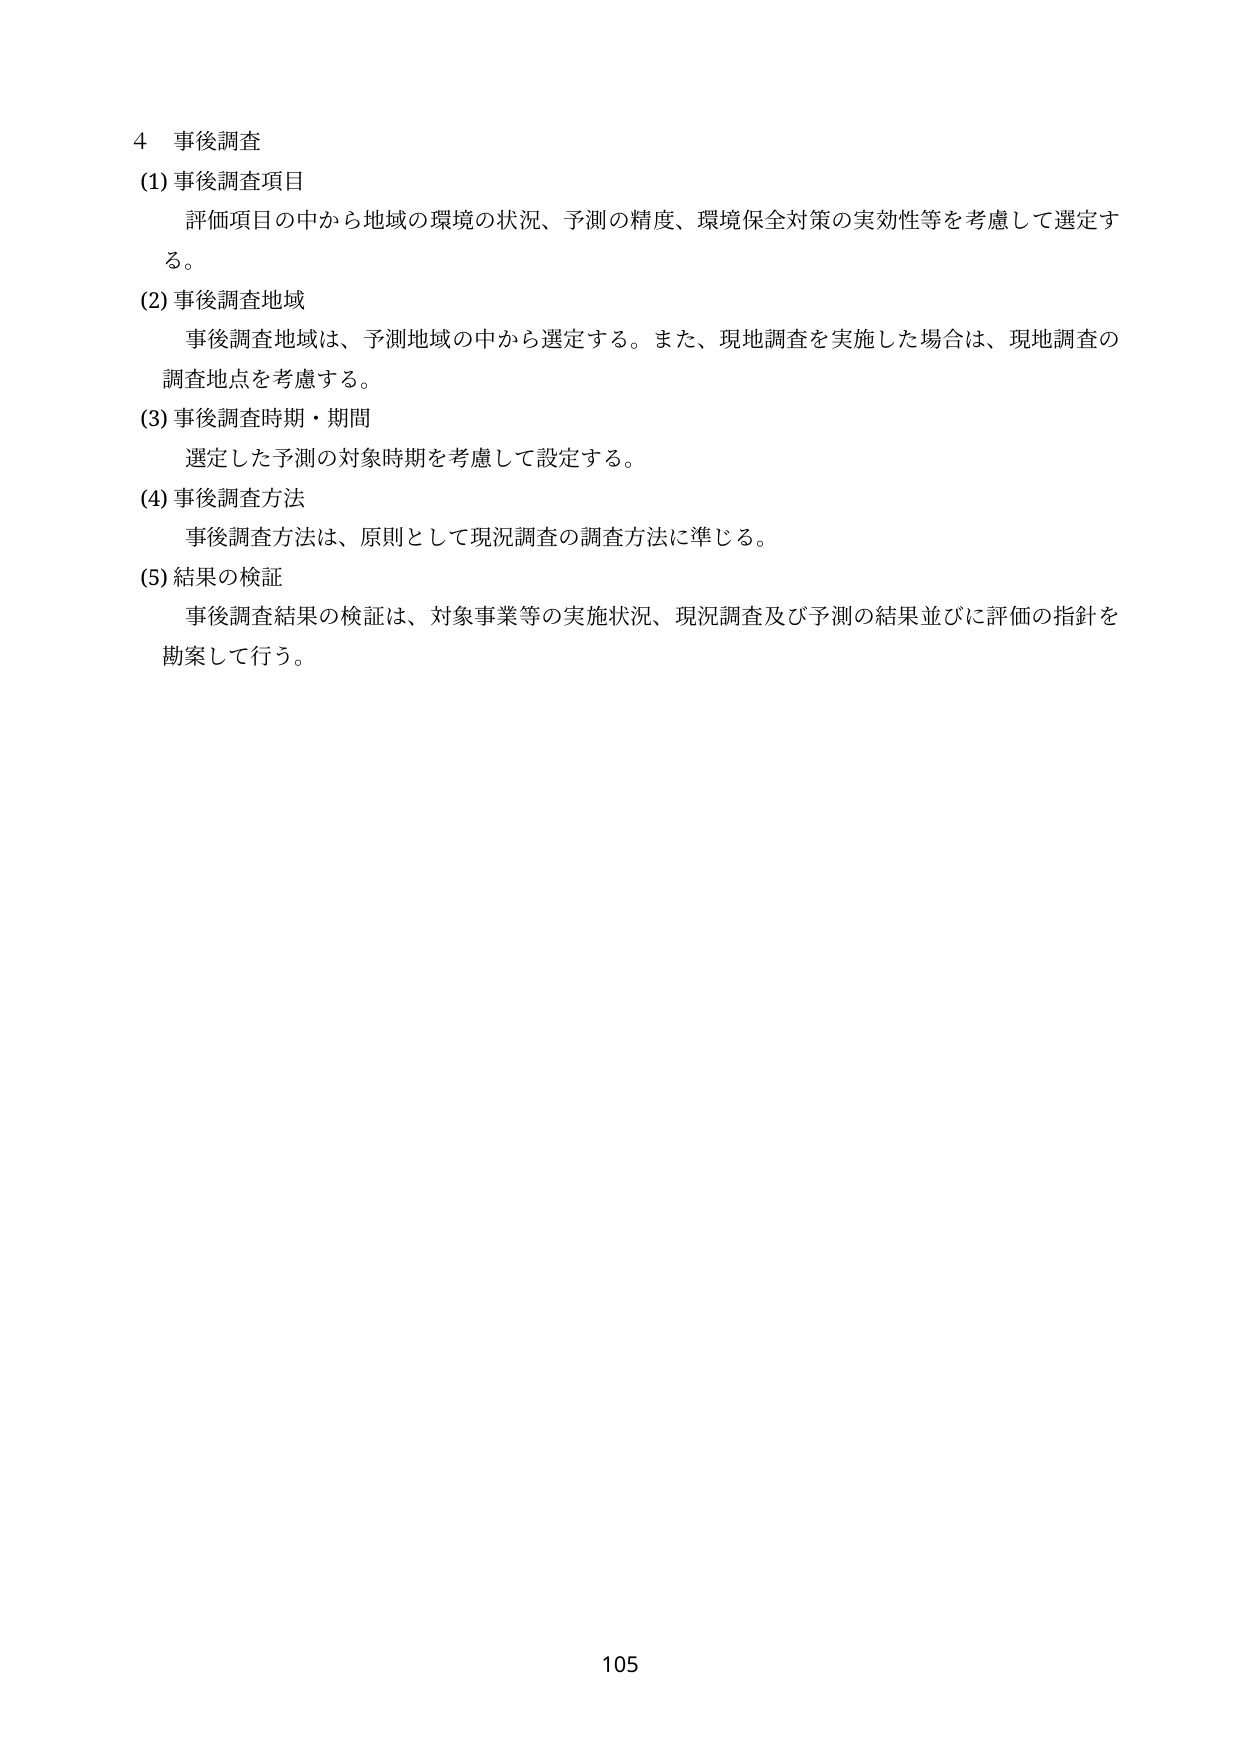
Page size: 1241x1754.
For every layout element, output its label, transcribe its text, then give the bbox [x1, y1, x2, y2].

text 評価項目の中から地域の環境の状況、予測の精度、環境保全対策の実効性等を考慮して選定する。 [163, 197, 1122, 276]
text (4) 事後調査方法 [118, 474, 1122, 514]
text 事後調査方法は、原則として現況調査の調査方法に準じる。 [163, 514, 1122, 553]
text (2) 事後調査地域 [118, 276, 1122, 316]
text (3) 事後調査時期・期間 [118, 395, 1122, 435]
text 事後調査結果の検証は、対象事業等の実施状況、現況調査及び予測の結果並びに評価の指針を勘案して行う。 [163, 593, 1122, 672]
text 選定した予測の対象時期を考慮して設定する。 [163, 435, 1122, 474]
text ４ 事後調査 [118, 118, 1122, 158]
text 事後調査地域は、予測地域の中から選定する。また、現地調査を実施した場合は、現地調査の調査地点を考慮する。 [163, 316, 1122, 395]
text (5) 結果の検証 [118, 553, 1122, 593]
text (1) 事後調査項目 [118, 158, 1122, 197]
